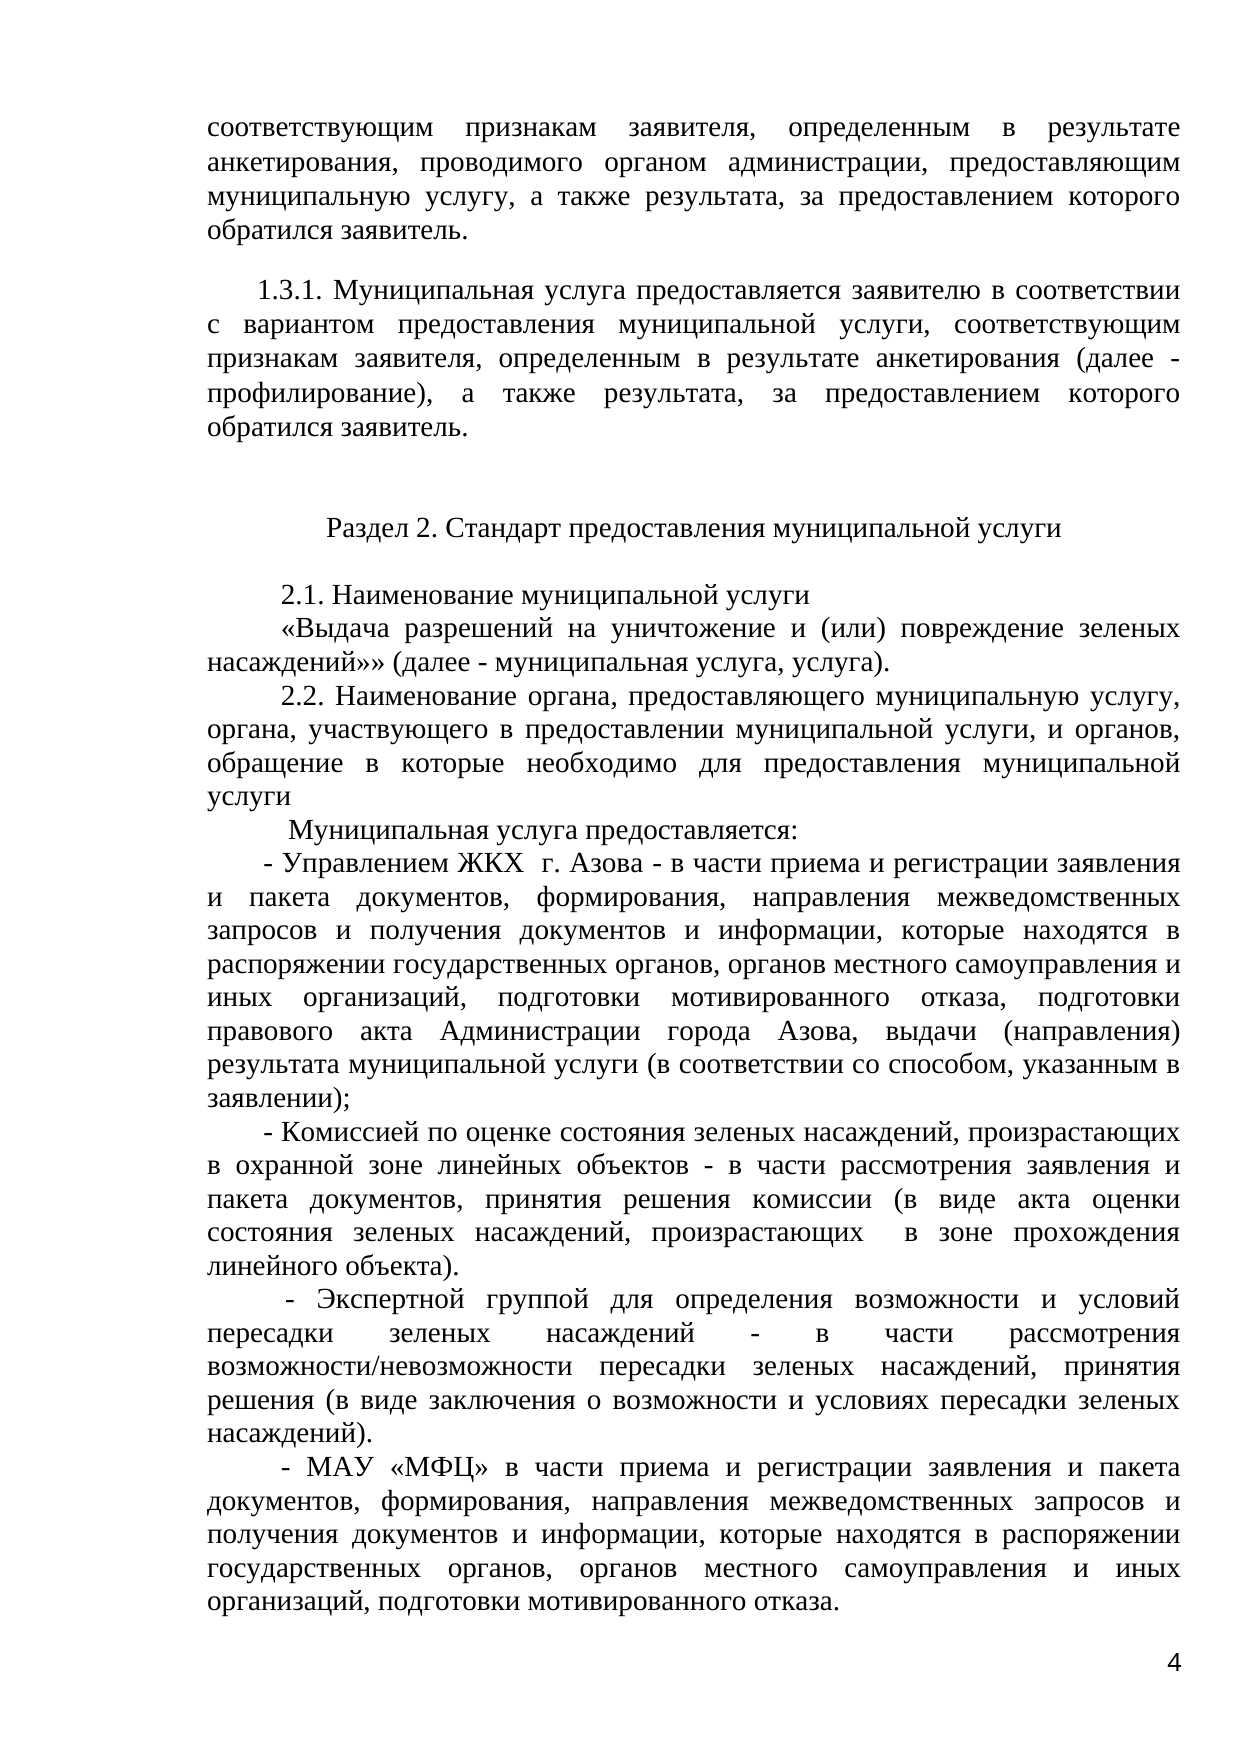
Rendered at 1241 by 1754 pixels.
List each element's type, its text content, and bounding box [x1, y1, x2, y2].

text - МАУ «МФЦ» в части приема и регистрации заявления и пакета документов, формирования, направления межведомственных запросов и получения документов и информации, которые находятся в распоряжении государственных органов, органов местного самоуправления и иных организаций, подготовки мотивированного отказа. [207, 1449, 1181, 1617]
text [207, 108, 1181, 246]
text 2.1. Наименование муниципальной услуги [207, 577, 1181, 611]
text - Комиссией по оценке состояния зеленых насаждений, произрастающих в охранной зоне линейных объектов - в части рассмотрения заявления и пакета документов, принятия решения комиссии (в виде акта оценки состояния зеленых насаждений, произрастающих в зоне прохождения линейного объекта). [207, 1114, 1181, 1281]
text Муниципальная услуга предоставляется: [207, 812, 1181, 845]
text - Управлением ЖКХ г. Азова - в части приема и регистрации заявления и пакета документов, формирования, направления межведомственных запросов и получения документов и информации, которые находятся в распоряжении государственных органов, органов местного самоуправления и иных организаций, подготовки мотивированного отказа, подготовки правового акта Администрации города Азова, выдачи (направления) результата муниципальной услуги (в соответствии со способом, указанным в заявлении); [207, 845, 1181, 1114]
text 2.2. Наименование органа, предоставляющего муниципальную услугу, органа, участвующего в предоставлении муниципальной услуги, и органов, обращение в которые необходимо для предоставления муниципальной услуги [207, 678, 1181, 812]
text 1.3.1. Муниципальная услуга предоставляется заявителю в соответствии с вариантом предоставления муниципальной услуги, соответствующим признакам заявителя, определенным в результате анкетирования (далее - профилирование), а также результата, за предоставлением которого обратился заявитель. [207, 271, 1181, 443]
text - Экспертной группой для определения возможности и условий пересадки зеленых насаждений - в части рассмотрения возможности/невозможности пересадки зеленых насаждений, принятия решения (в виде заключения о возможности и условиях пересадки зеленых насаждений). [207, 1281, 1181, 1449]
text «Выдача разрешений на уничтожение и (или) повреждение зеленых насаждений»» (далее - муниципальная услуга, услуга). [207, 611, 1181, 678]
text Раздел 2. Стандарт предоставления муниципальной услуги [207, 510, 1181, 543]
